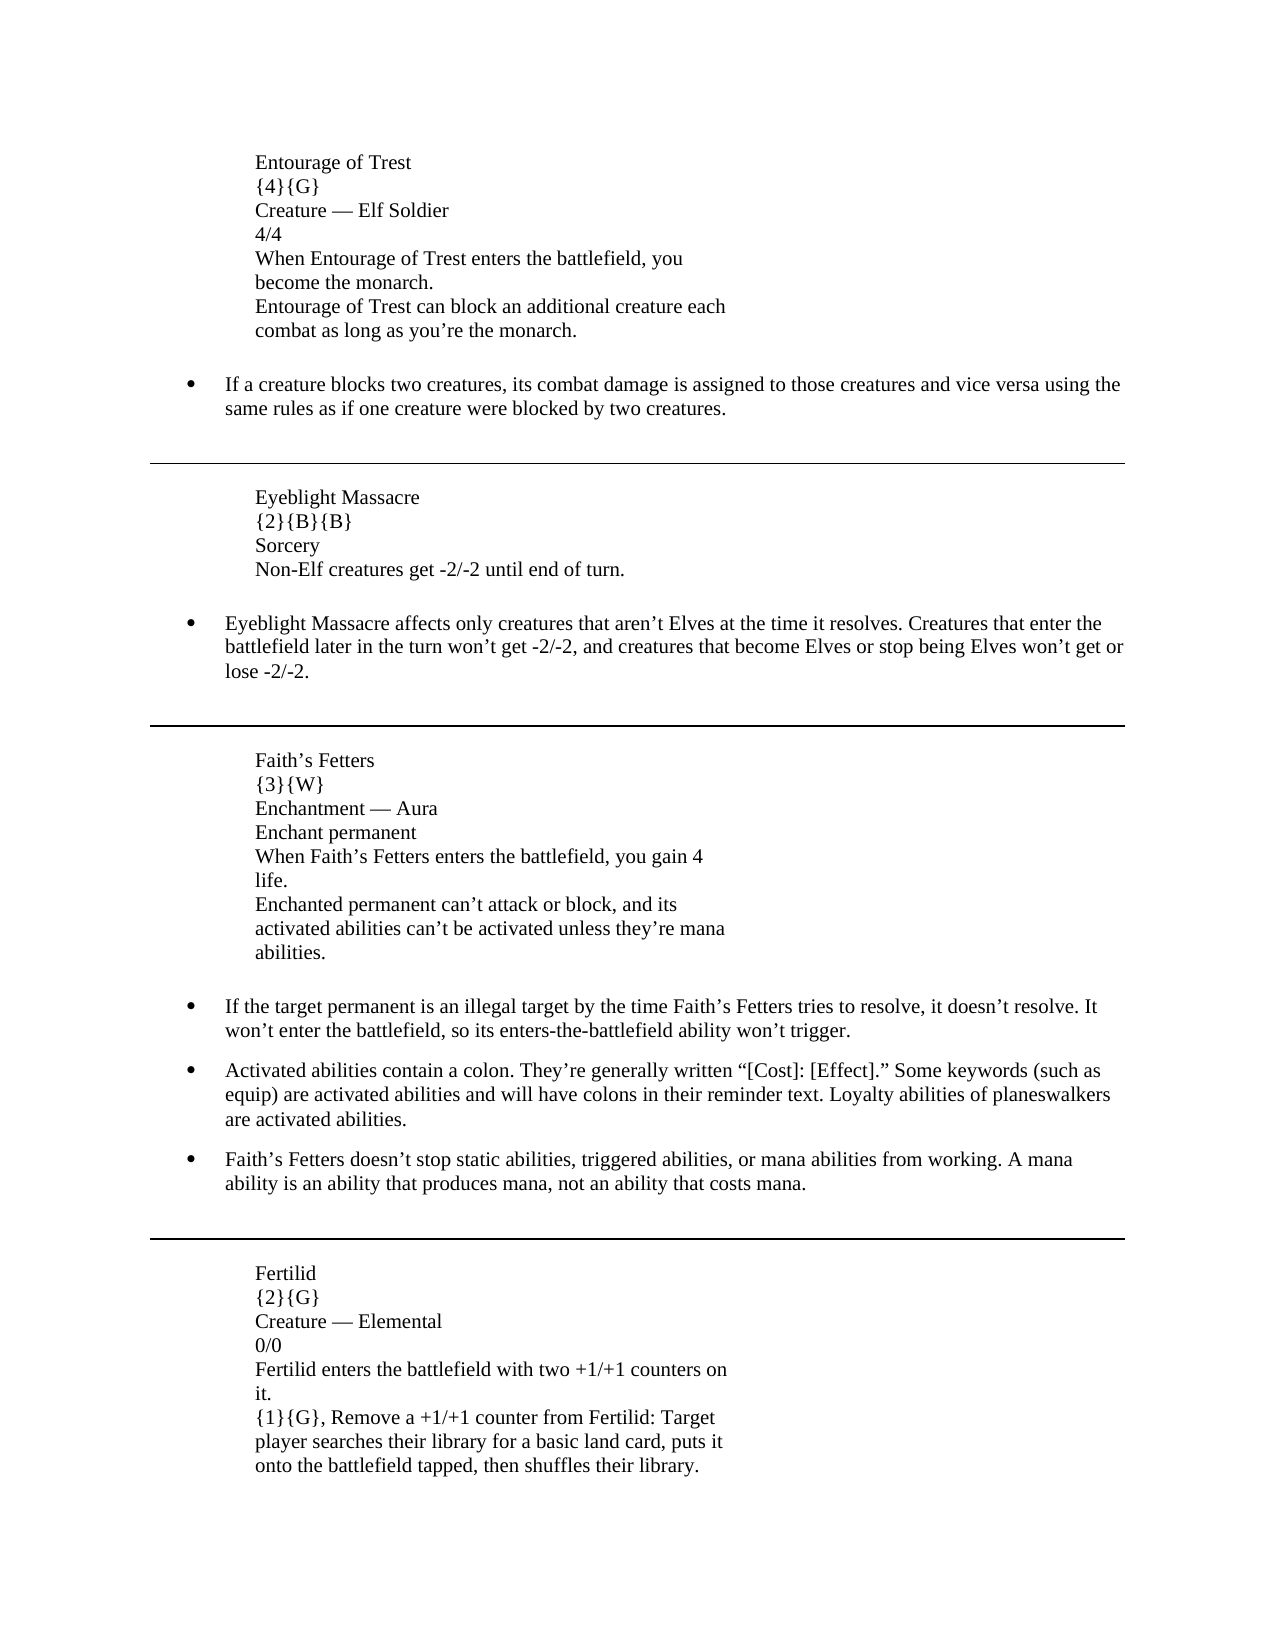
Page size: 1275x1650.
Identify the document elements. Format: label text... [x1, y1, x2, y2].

text Faith’s Fetters doesn’t stop static abilities, triggered abilities, or mana abilities from working. A mana ability is an ability that produces mana, not an ability that costs mana. [187, 1147, 1125, 1195]
text Entourage of Trest {4}{G} Creature — Elf Soldier 4/4 When Entourage of Trest enters the battlefield, you become the monarch. Entourage of Trest can block an additional creature each combat as long as you’re the monarch. [255, 150, 735, 342]
text Fertilid {2}{G} Creature — Elemental 0/0 Fertilid enters the battlefield with two +1/+1 counters on it. {1}{G}, Remove a +1/+1 counter from Fertilid: Target player searches their library for a basic land card, puts it onto the battlefield tapped, then shuffles their library. [255, 1261, 735, 1477]
list If a creature blocks two creatures, its combat damage is assigned to those creatures and vice versa using the same rules as if one creature were blocked by two creatures. [187, 372, 1125, 420]
text Eyeblight Massacre {2}{B}{B} Sorcery Non-Elf creatures get -2/-2 until end of turn. [255, 485, 735, 581]
text If the target permanent is an illegal target by the time Faith’s Fetters tries to resolve, it doesn’t resolve. It won’t enter the battlefield, so its enters-the-battlefield ability won’t trigger. [187, 993, 1125, 1042]
text Activated abilities contain a colon. They’re generally written “[Cost]: [Effect].” Some keywords (such as equip) are activated abilities and will have colons in their reminder text. Loyalty abilities of planeswalkers are activated abilities. [187, 1058, 1125, 1131]
list Eyeblight Massacre affects only creatures that aren’t Elves at the time it resolves. Creatures that enter the battlefield later in the turn won’t get -2/-2, and creatures that become Elves or stop being Elves won’t get or lose -2/-2. [187, 610, 1125, 683]
text Faith’s Fetters {3}{W} Enchantment — Aura Enchant permanent When Faith’s Fetters enters the battlefield, you gain 4 life. Enchanted permanent can’t attack or block, and its activated abilities can’t be activated unless they’re mana abilities. [255, 748, 735, 964]
